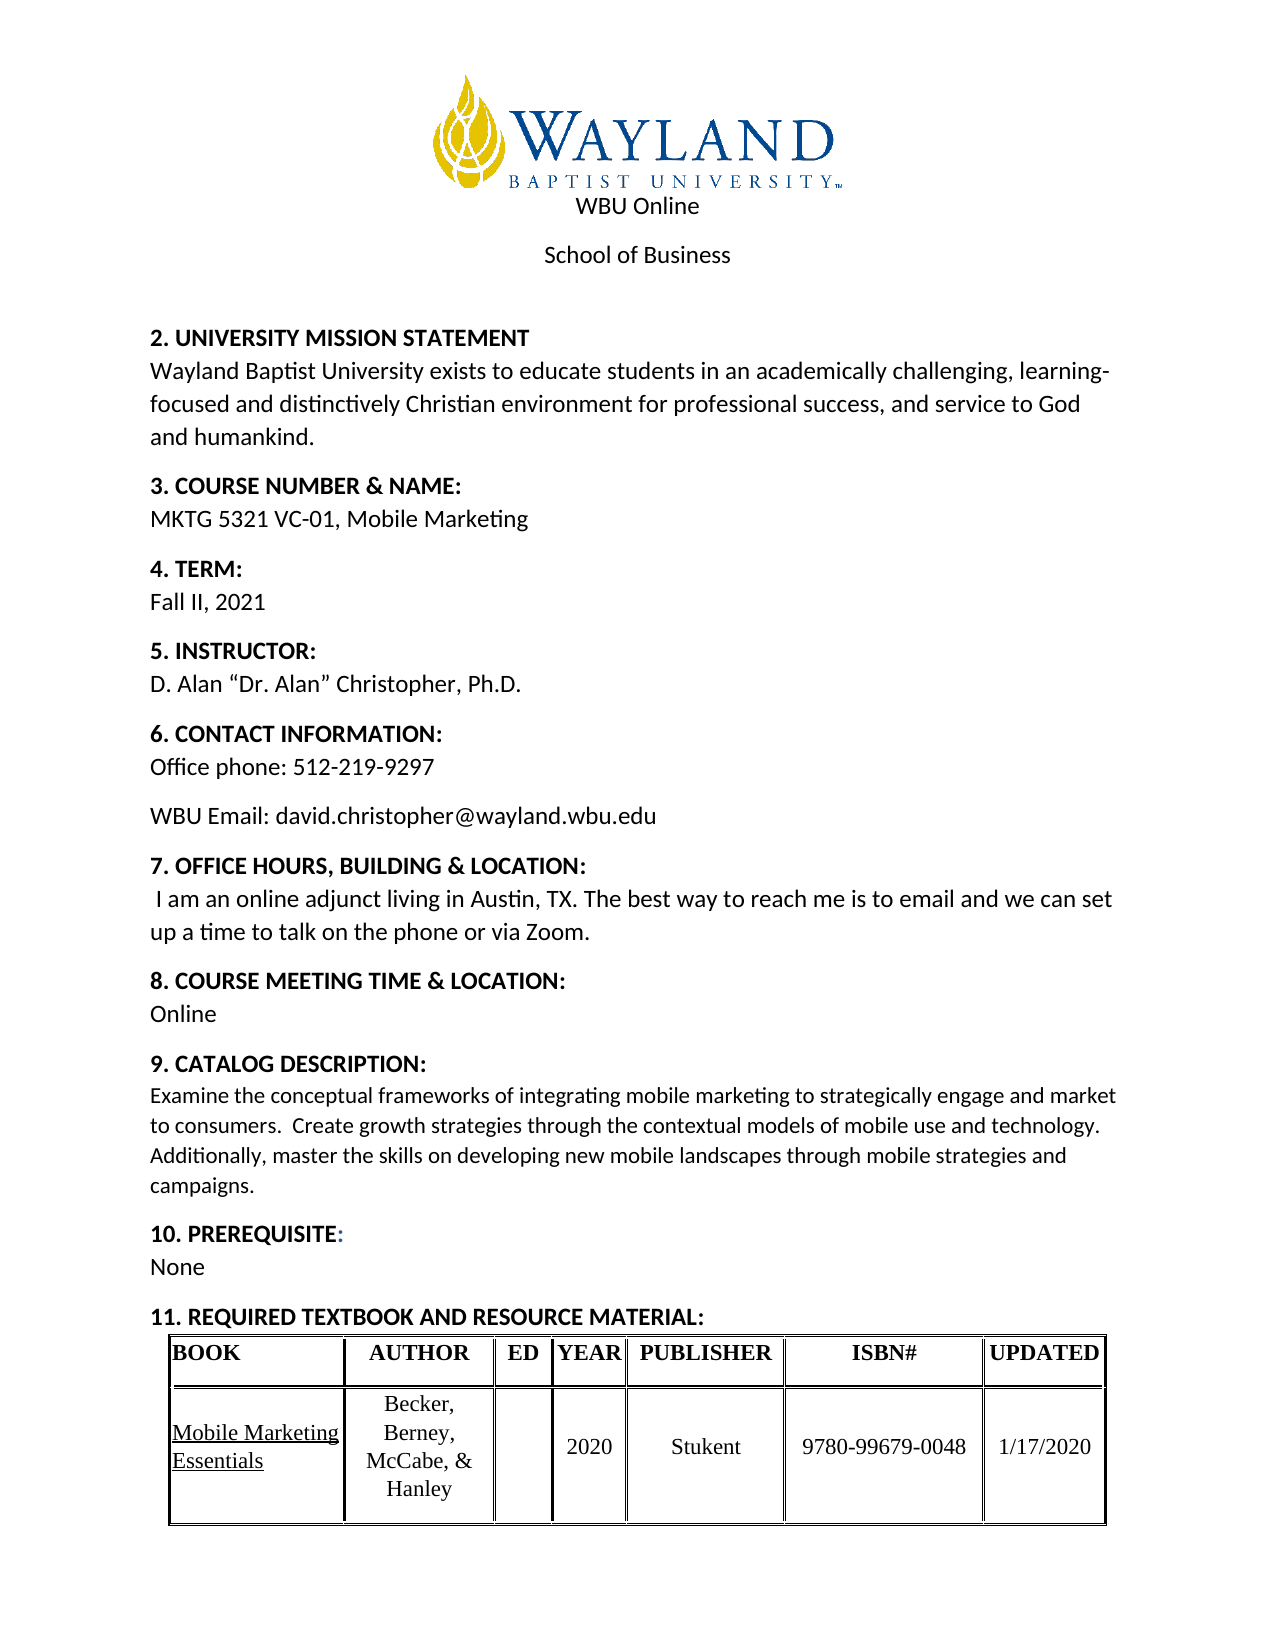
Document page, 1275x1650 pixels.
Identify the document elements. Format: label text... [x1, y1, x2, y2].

table_cell Mobile Marketing Essentials [171, 1385, 344, 1522]
text Online [150, 998, 1125, 1029]
table_header BOOK [170, 1335, 344, 1385]
text School of Business [150, 239, 1125, 270]
text None [150, 1251, 1125, 1282]
subtitle 4. TERM: [150, 553, 1125, 583]
table_header ISBN# [785, 1337, 983, 1385]
table_cell Stukent [627, 1389, 785, 1522]
subtitle 9. CATALOG DESCRIPTION: [150, 1048, 1125, 1078]
subtitle 2. UNIVERSITY MISSION STATEMENT [150, 322, 1125, 353]
table_header UPDATED [984, 1337, 1104, 1385]
text Examine the conceptual frameworks of integrating mobile marketing to strategically engage and market to consumers. Create growth strategies through the contextual models of mobile use and technology. Additionally, master the skills on developing new mobile landscapes through mobile strategies and campaigns. [150, 1081, 1125, 1199]
text D. Alan “Dr. Alan” Christopher, Ph.D. [150, 668, 1125, 699]
text Fall II, 2021 [150, 586, 1125, 616]
text Office phone: 512-219-9297 [150, 751, 1125, 781]
table_header AUTHOR [344, 1337, 494, 1385]
subtitle 7. OFFICE HOURS, BUILDING & LOCATION: [150, 850, 1125, 881]
subtitle 3. COURSE NUMBER & NAME: [150, 470, 1125, 501]
table_cell 9780-99679-0048 [785, 1389, 983, 1522]
table_cell Becker, Berney, McCabe, & Hanley [344, 1389, 494, 1522]
table_header YEAR [552, 1337, 627, 1385]
subtitle 8. COURSE MEETING TIME & LOCATION: [150, 965, 1125, 996]
text I am an online adjunct living in Austin, TX. The best way to reach me is to email and we can set up a time to talk on the phone or via Zoom. [150, 883, 1125, 946]
picture [433, 75, 842, 188]
text WBU Email: david.christopher@wayland.wbu.edu [150, 800, 1125, 831]
subtitle 10. PREREQUISITE: [150, 1218, 1125, 1249]
table_header PUBLISHER [627, 1337, 785, 1385]
subtitle 11. REQUIRED TEXTBOOK AND RESOURCE MATERIAL: [150, 1301, 1125, 1331]
subtitle 5. INSTRUCTOR: [150, 635, 1125, 666]
text Wayland Baptist University exists to educate students in an academically challenging, learning-focused and distinctively Christian environment for professional success, and service to God and humankind. [150, 355, 1125, 451]
text MKTG 5321 VC-01, Mobile Marketing [150, 503, 1125, 534]
table_header ED [495, 1335, 552, 1385]
table_cell [495, 1389, 552, 1522]
table_cell 1/17/2020 [984, 1385, 1105, 1522]
subtitle 6. CONTACT INFORMATION: [150, 718, 1125, 748]
text WBU Online [150, 190, 1125, 221]
table_cell 2020 [552, 1389, 627, 1522]
